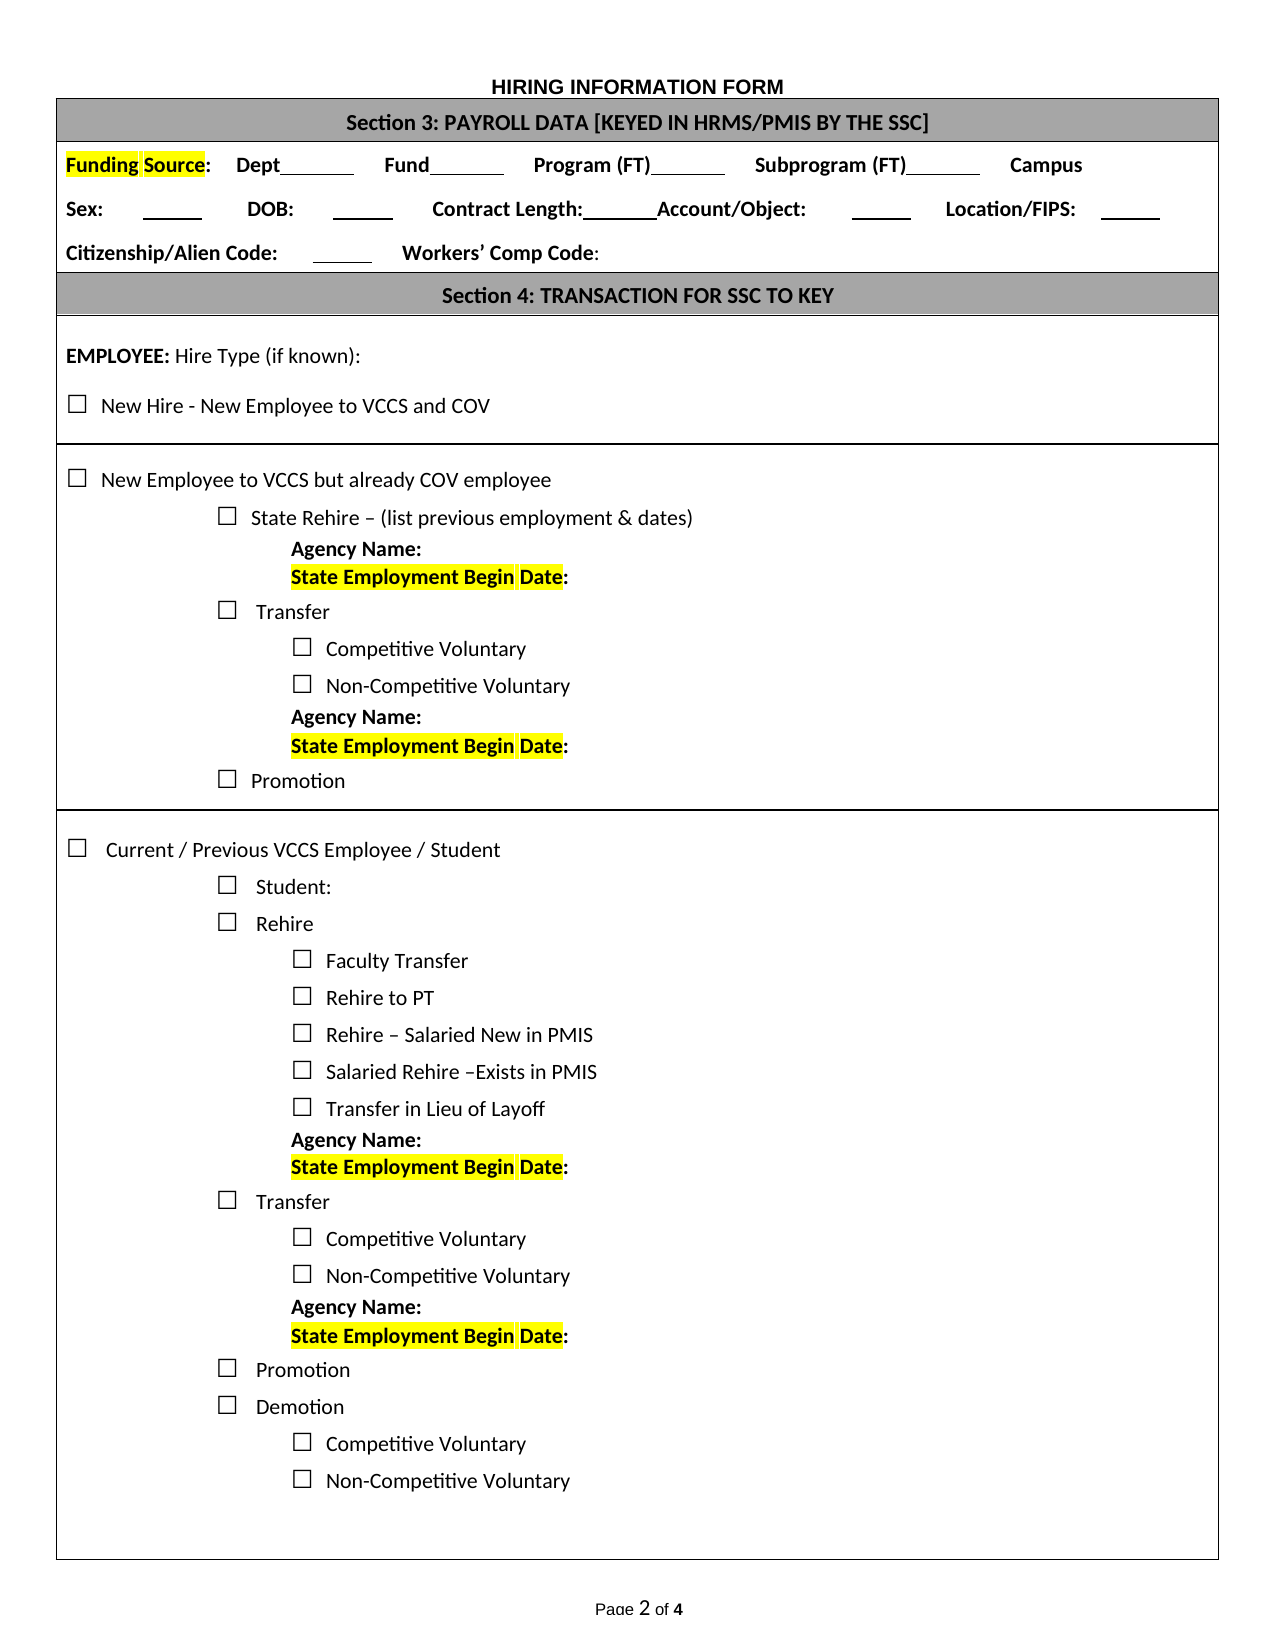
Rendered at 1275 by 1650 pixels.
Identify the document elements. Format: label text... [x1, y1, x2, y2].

table_cell New Employee to VCCS but already COV employee State Rehire – (list previous employment & dates) Agency Name: State Employment Begin Date: Transfer Competitive Voluntary Non-Competitive Voluntary Agency Name: State Employment Begin Date: Promotion [57, 445, 1218, 809]
table_cell EMPLOYEE: Hire Type (if known): New Hire - New Employee to VCCS and COV [57, 316, 1218, 443]
table_cell Section 4: TRANSACTION FOR SSC TO KEY [57, 273, 1218, 314]
table_cell Funding Source: Dept Fund Program (FT) Subprogram (FT) Campus Sex: DOB: Contract Length: Account/Object: Location/FIPS: Citizenship/Alien Code: Workers’ Comp Code: [57, 142, 1218, 272]
table_cell Current / Previous VCCS Employee / Student Student: Rehire Faculty Transfer Rehire to PT Rehire – Salaried New in PMIS Salaried Rehire –Exists in PMIS Transfer in Lieu of Layoff Agency Name: State Employment Begin Date: Transfer Competitive Voluntary Non-Competitive Voluntary Agency Name: State Employment Begin Date: Promotion Demotion Competitive Voluntary Non-Competitive Voluntary [57, 811, 1218, 1559]
table_header Section 3: PAYROLL DATA [KEYED IN HRMS/PMIS BY THE SSC] [57, 99, 1218, 141]
